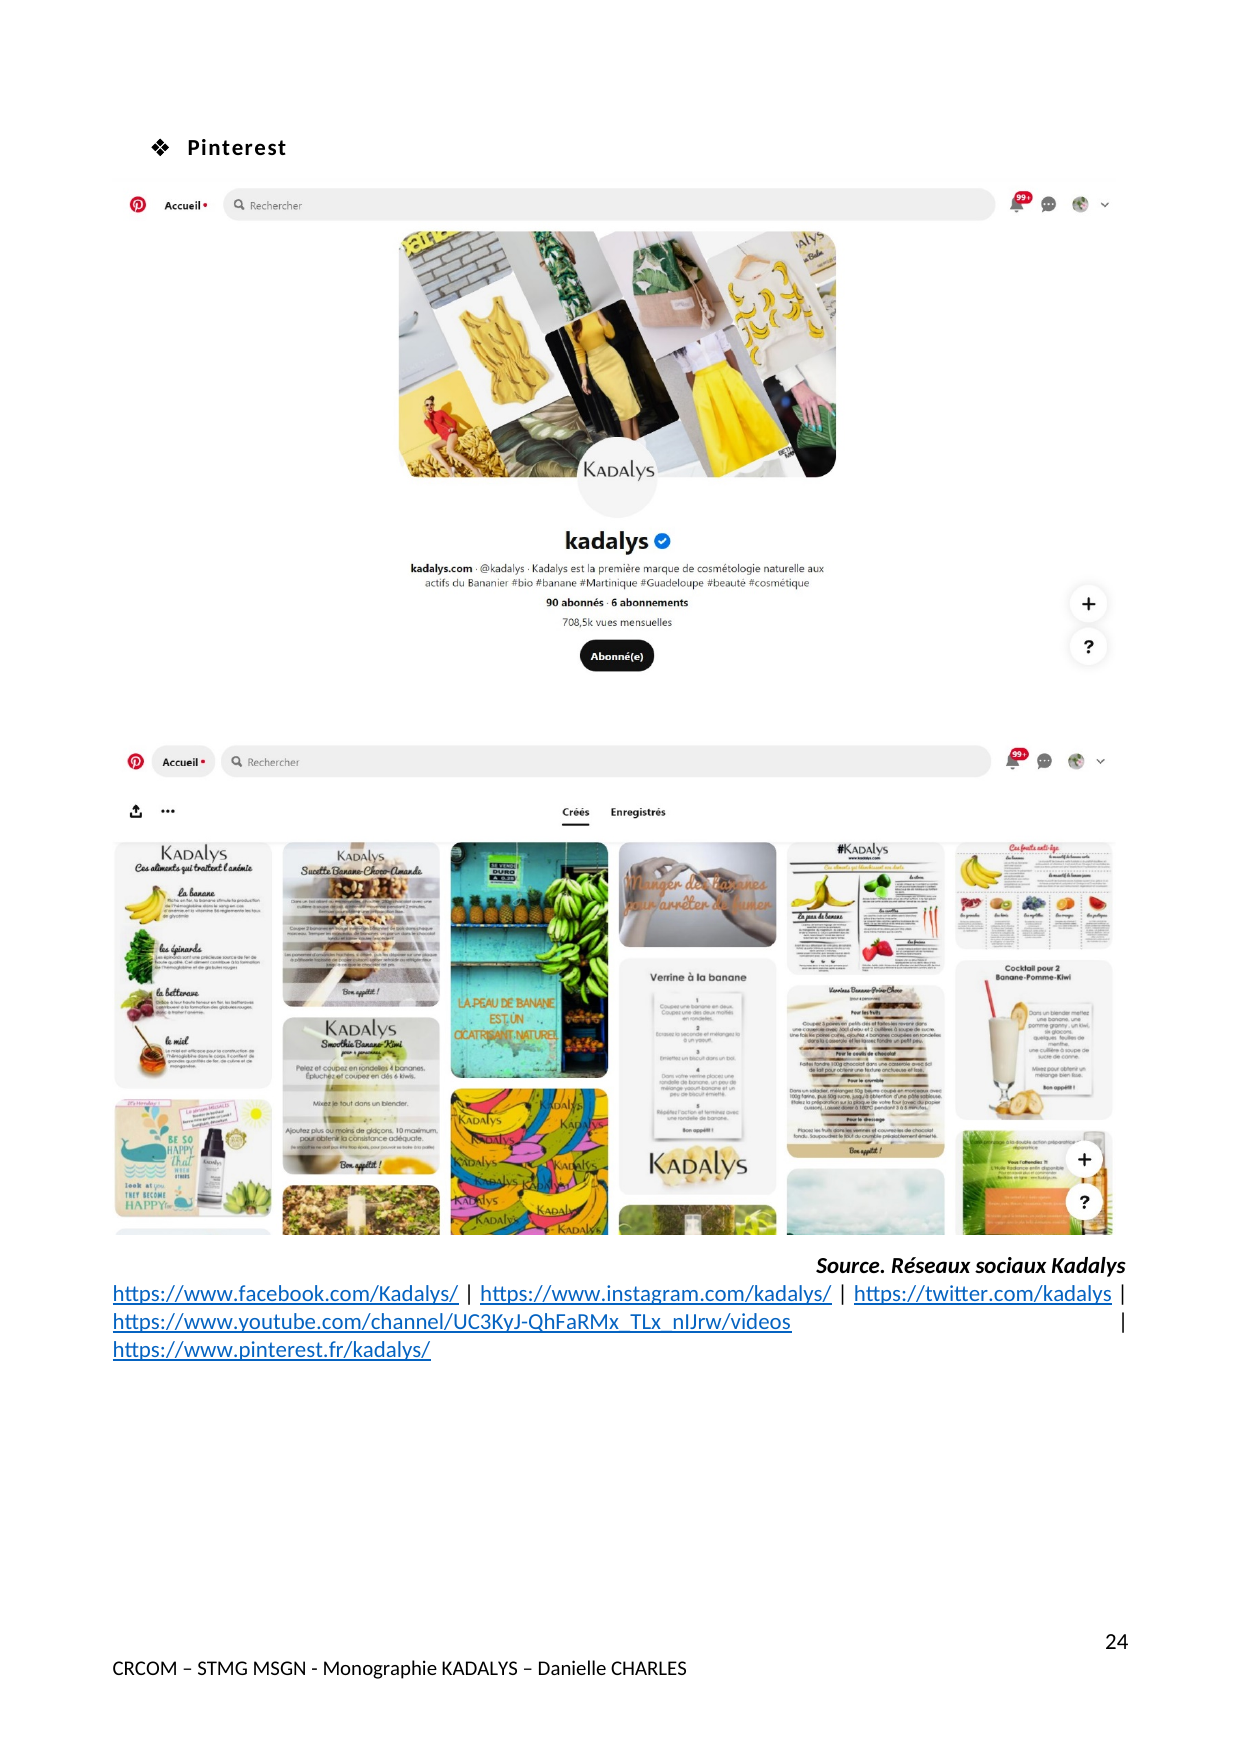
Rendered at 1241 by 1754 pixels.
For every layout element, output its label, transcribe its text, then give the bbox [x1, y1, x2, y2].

picture [112, 737, 1117, 1235]
picture [112, 178, 1117, 677]
text https://www.facebook.com/Kadalys/ | https://www.instagram.com/kadalys/ | https://twitter.com/kadalys | https://www.youtube.com/channel/UC3KyJ-QhFaRMx_TLx_nIJrw/videos | https://www.pinterest.fr/kadalys/ [112, 1279, 1128, 1363]
text Source. Réseaux sociaux Kadalys [112, 1251, 1128, 1279]
subtitle Pinterest [150, 133, 1128, 161]
